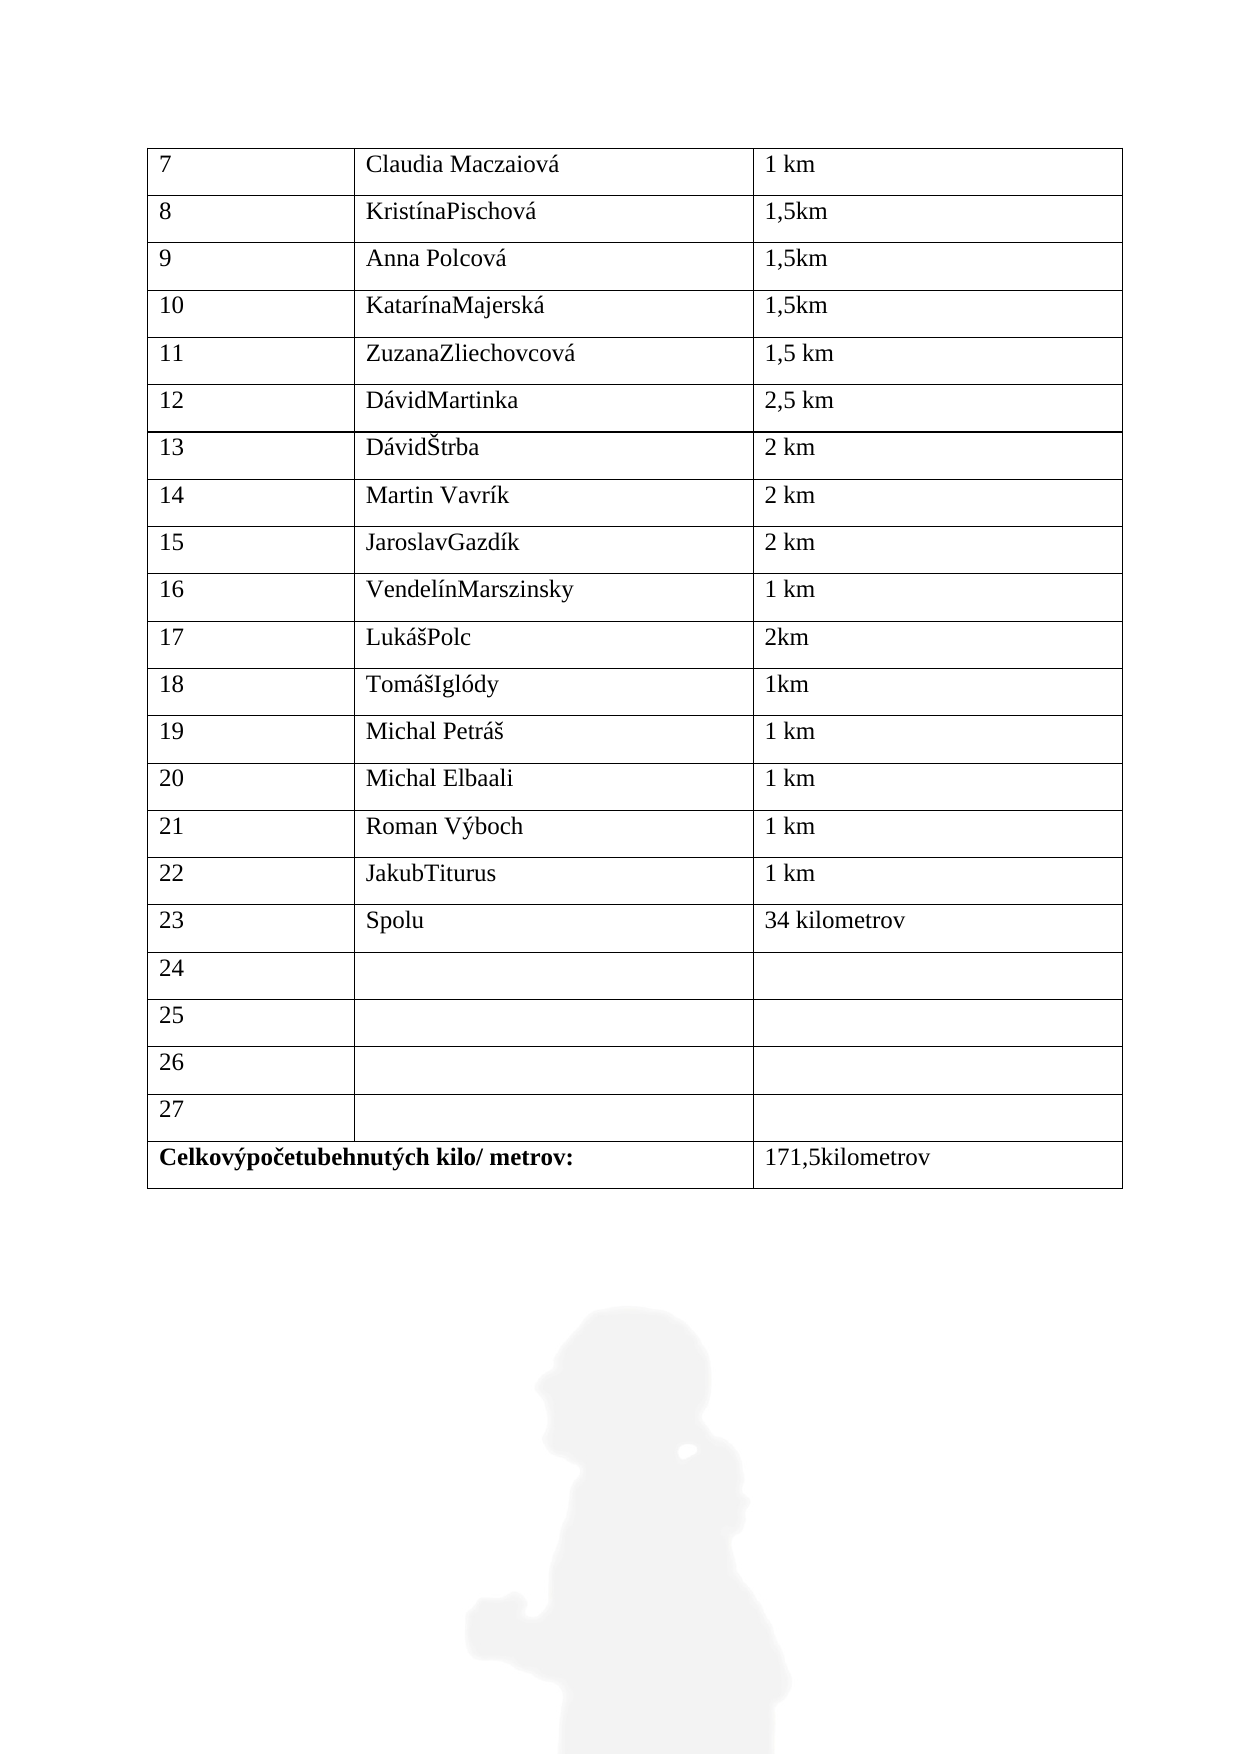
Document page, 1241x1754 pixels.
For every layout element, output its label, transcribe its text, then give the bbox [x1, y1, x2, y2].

table_cell [355, 953, 753, 999]
table_cell Michal Petráš [355, 716, 753, 762]
table_cell 18 [148, 669, 354, 715]
table_cell TomášIglódy [355, 669, 753, 715]
table_cell [355, 1000, 753, 1046]
table_cell 9 [148, 243, 354, 289]
table_cell 1,5km [754, 196, 1122, 242]
table_cell Roman Výboch [355, 811, 753, 857]
table_cell DávidŠtrba [355, 433, 753, 479]
table_cell KristínaPischová [355, 196, 753, 242]
table_cell 15 [148, 527, 354, 573]
table_cell [754, 1095, 1122, 1141]
table_cell 22 [148, 858, 354, 904]
table_cell 2 km [754, 480, 1122, 526]
table_cell 1,5 km [754, 338, 1122, 384]
table_cell Celkovýpočetubehnutých kilo/ metrov: [148, 1142, 753, 1188]
table_cell 7 [148, 149, 354, 195]
table_cell 13 [148, 433, 354, 479]
table_cell 34 kilometrov [754, 905, 1122, 952]
table_cell [754, 1047, 1122, 1093]
table_cell 1 km [754, 716, 1122, 762]
table_cell 2 km [754, 527, 1122, 573]
table_cell 1km [754, 669, 1122, 715]
table_cell 24 [148, 953, 354, 999]
table_cell Michal Elbaali [355, 764, 753, 810]
table_cell KatarínaMajerská [355, 291, 753, 337]
table_cell 25 [148, 1000, 354, 1046]
table_cell 1 km [754, 574, 1122, 621]
table_cell Anna Polcová [355, 243, 753, 289]
table_cell JakubTiturus [355, 858, 753, 904]
table_cell [355, 1047, 753, 1093]
table_cell 11 [148, 338, 354, 384]
table_cell 2 km [754, 433, 1122, 479]
table_cell 1,5km [754, 291, 1122, 337]
table_cell 8 [148, 196, 354, 242]
table_cell 10 [148, 291, 354, 337]
table_cell 1 km [754, 811, 1122, 857]
table_cell 171,5kilometrov [754, 1142, 1122, 1188]
table_cell 26 [148, 1047, 354, 1093]
table_cell 20 [148, 764, 354, 810]
table_cell 21 [148, 811, 354, 857]
table_cell 19 [148, 716, 354, 762]
table_cell 16 [148, 574, 354, 621]
table_cell ZuzanaZliechovcová [355, 338, 753, 384]
table_cell 12 [148, 385, 354, 431]
table_cell 2km [754, 622, 1122, 668]
table_cell 1,5km [754, 243, 1122, 289]
table_cell JaroslavGazdík [355, 527, 753, 573]
table_cell [754, 953, 1122, 999]
table_cell 1 km [754, 149, 1122, 195]
table_cell [754, 1000, 1122, 1046]
table_cell [355, 1095, 753, 1141]
table_cell Claudia Maczaiová [355, 149, 753, 195]
table_cell 1 km [754, 858, 1122, 904]
table_cell 1 km [754, 764, 1122, 810]
table_cell 2,5 km [754, 385, 1122, 431]
table_cell VendelínMarszinsky [355, 574, 753, 621]
table_cell 23 [148, 905, 354, 952]
table_cell 17 [148, 622, 354, 668]
table_cell LukášPolc [355, 622, 753, 668]
table_cell Martin Vavrík [355, 480, 753, 526]
table_cell DávidMartinka [355, 385, 753, 431]
picture [102, 1173, 1186, 1754]
table_cell 27 [148, 1095, 354, 1141]
table_cell Spolu [355, 905, 753, 952]
table_cell 14 [148, 480, 354, 526]
